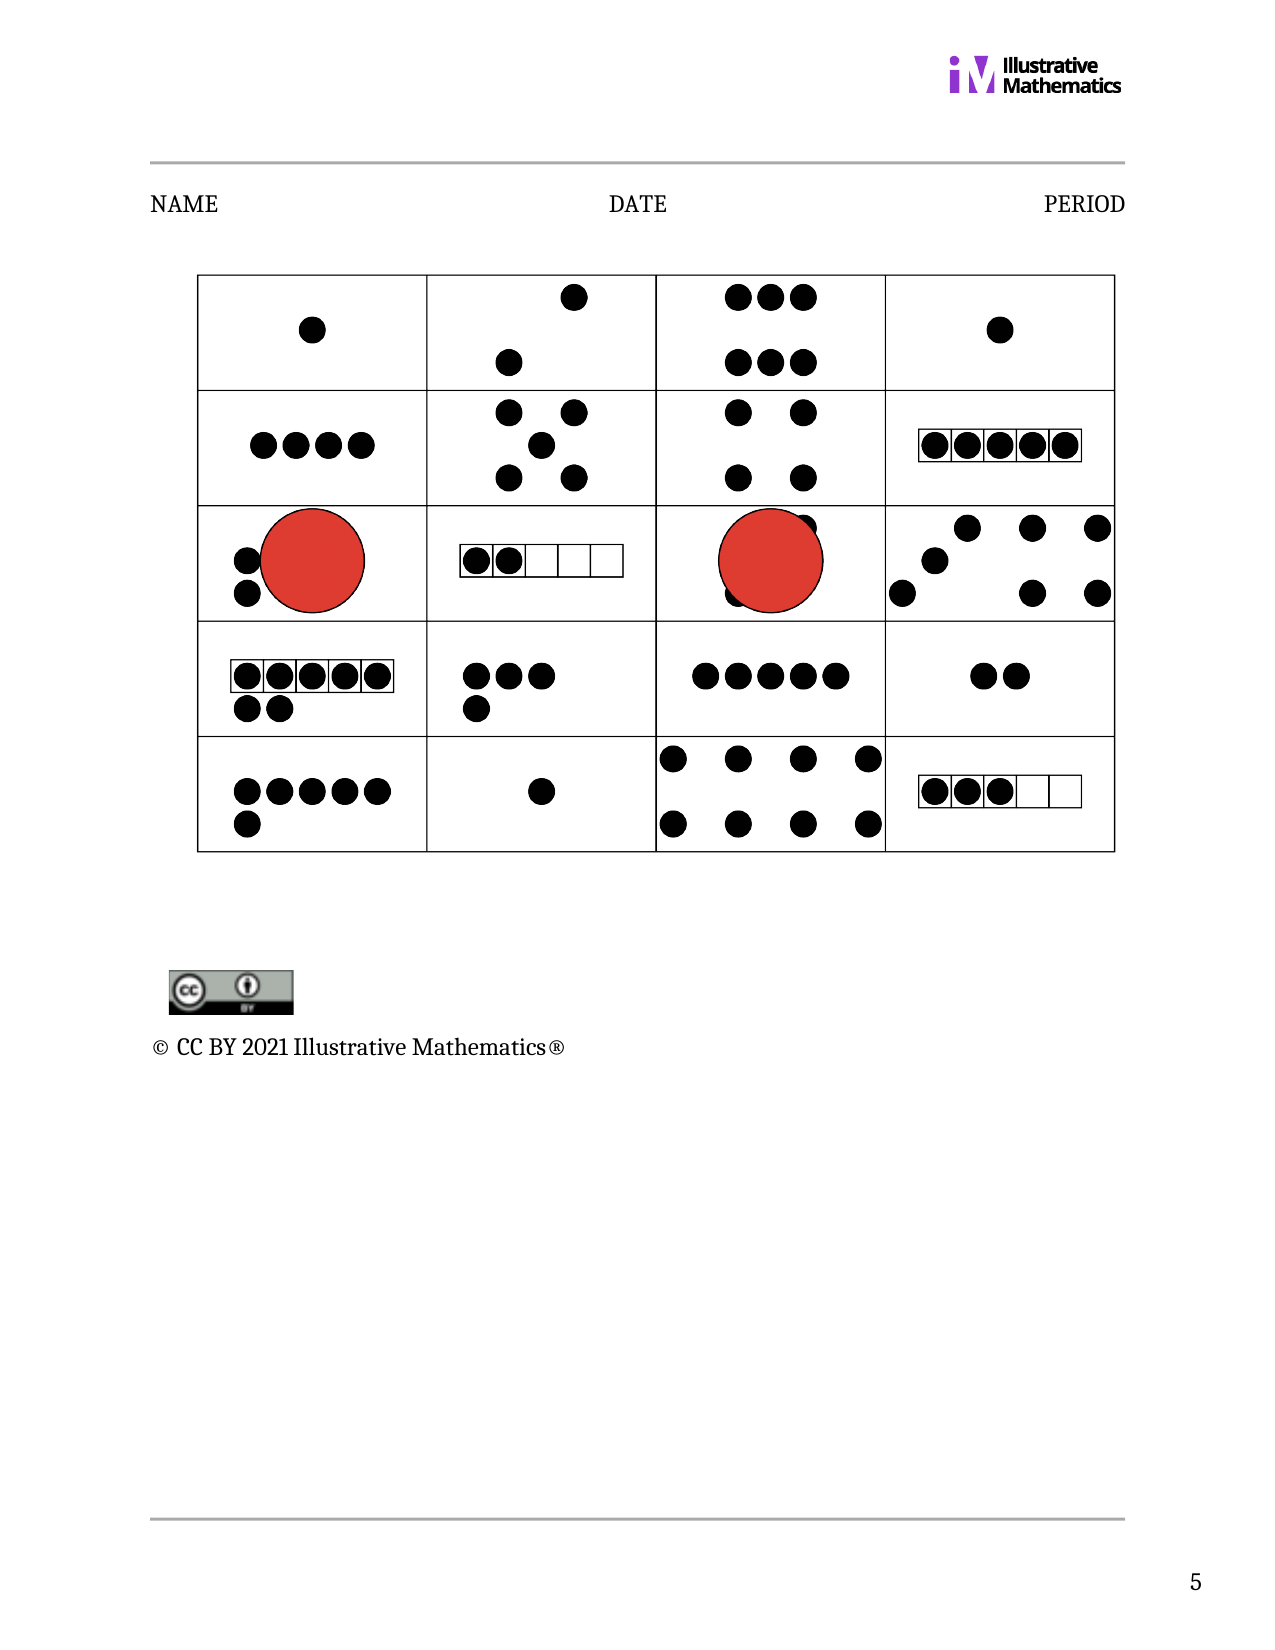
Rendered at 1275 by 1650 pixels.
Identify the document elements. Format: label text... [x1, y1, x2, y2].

picture [168, 970, 294, 1015]
picture [168, 247, 1144, 952]
picture [949, 55, 1121, 93]
text © CC BY 2021 Illustrative Mathematics® [150, 1033, 1125, 1062]
